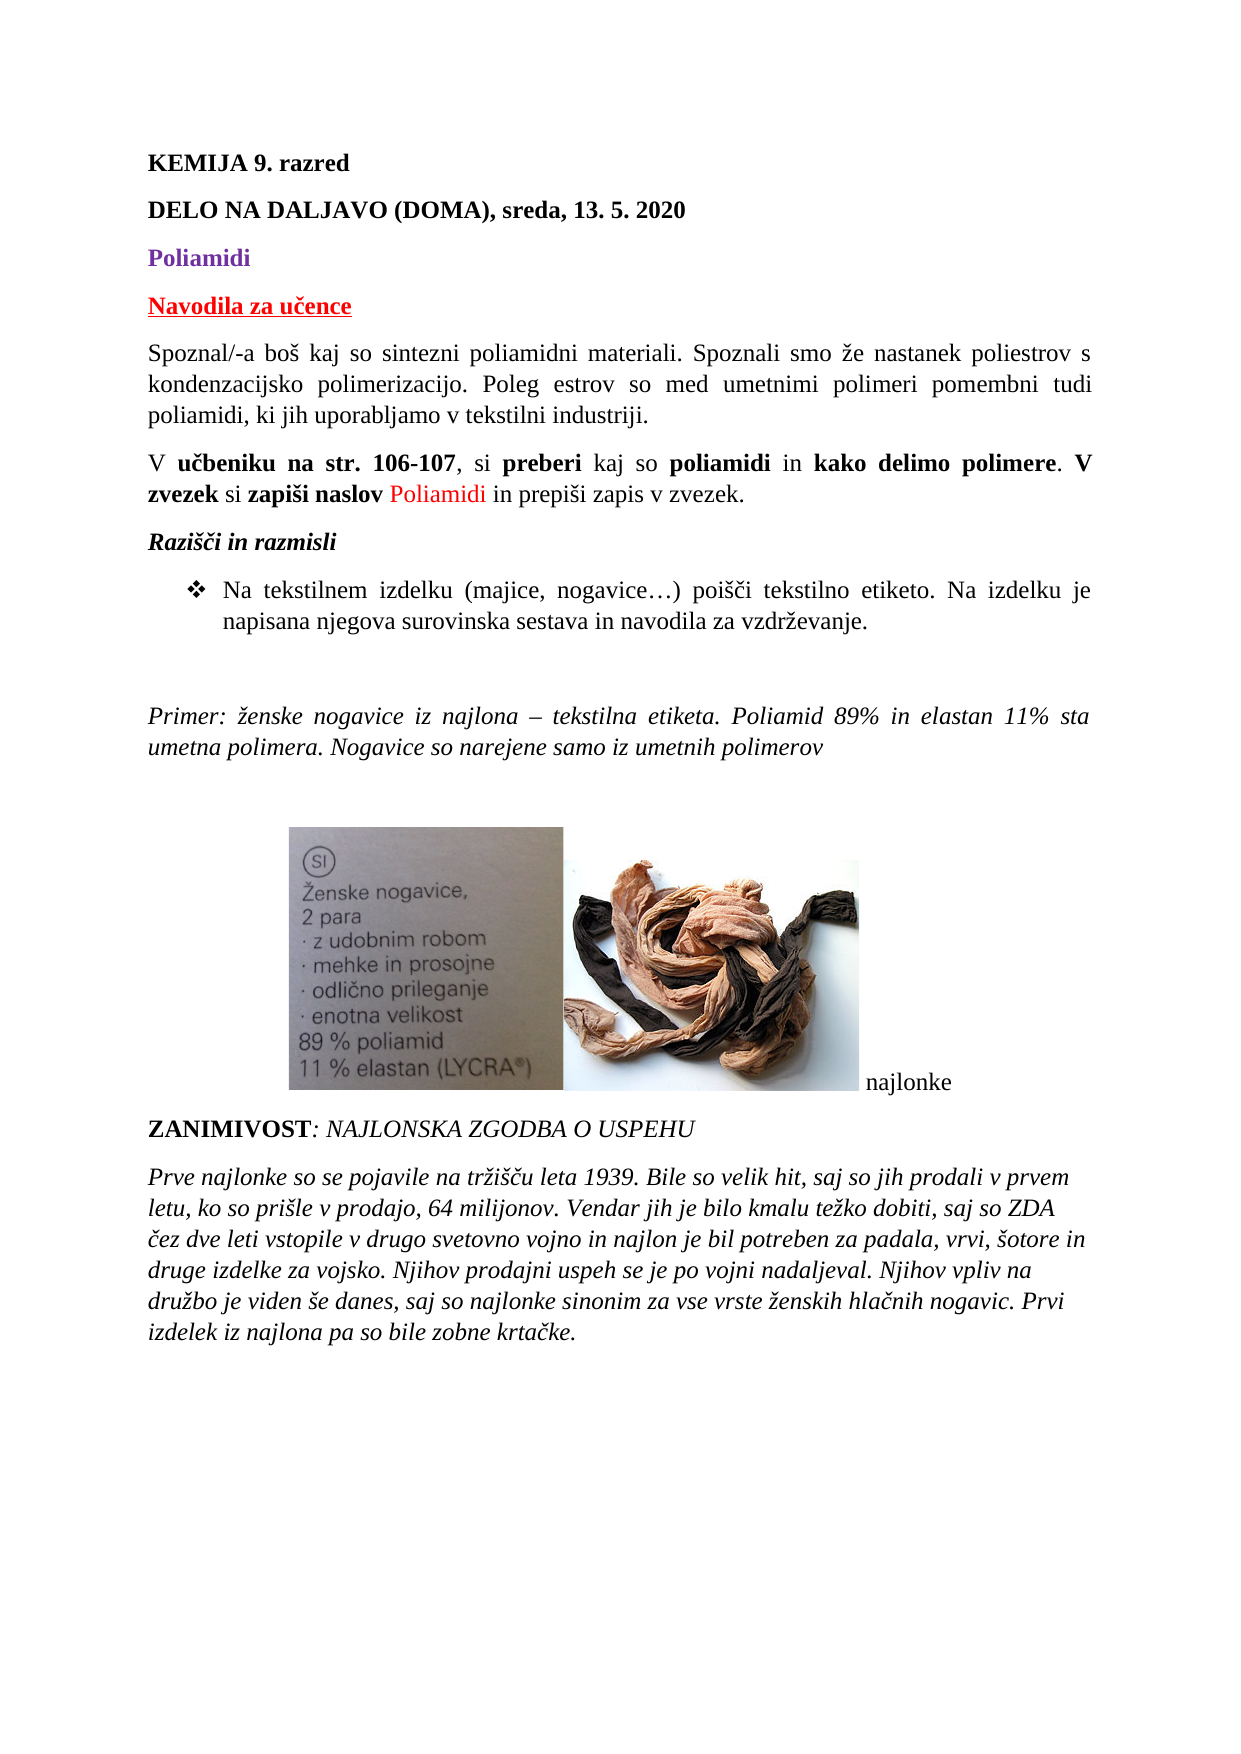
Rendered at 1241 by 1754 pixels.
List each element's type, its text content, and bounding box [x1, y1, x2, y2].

text V učbeniku na str. 106-107, si preberi kaj so poliamidi in kako delimo polimere. V zvezek si zapiši naslov Poliamidi in prepiši zapis v zvezek. [148, 448, 1093, 508]
text ZANIMIVOST: NAJLONSKA ZGODBA O USPEHU [148, 1114, 1093, 1143]
list Na tekstilnem izdelku (majice, nogavice…) poišči tekstilno etiketo. Na izdelku je napisana njegova surovinska sestava in navodila za vzdrževanje. [185, 575, 1093, 634]
text Navodila za učence [148, 291, 1093, 319]
picture [288, 827, 860, 1091]
text Primer: ženske nogavice iz najlona – tekstilna etiketa. Poliamid 89% in elastan 11% sta umetna polimera. Nogavice so narejene samo iz umetnih polimerov [148, 701, 1093, 761]
text Poliamidi [148, 243, 1093, 272]
text Prve najlonke so se pojavile na tržišču leta 1939. Bile so velik hit, saj so jih prodali v prvem letu, ko so prišle v prodajo, 64 milijonov. Vendar jih je bilo kmalu težko dobiti, saj so ZDA čez dve leti vstopile v drugo svetovno vojno in najlon je bil potreben za padala, vrvi, šotore in druge izdelke za vojsko. Njihov prodajni uspeh se je po vojni nadaljeval. Njihov vpliv na družbo je viden še danes, saj so najlonke sinonim za vse vrste ženskih hlačnih nogavic. Prvi izdelek iz najlona pa so bile zobne krtačke. [148, 1162, 1093, 1346]
text DELO NA DALJAVO (DOMA), sreda, 13. 5. 2020 [148, 195, 1093, 224]
text KEMIJA 9. razred [148, 148, 1093, 176]
text Spoznal/-a boš kaj so sintezni poliamidni materiali. Spoznali smo že nastanek poliestrov s kondenzacijsko polimerizacijo. Poleg estrov so med umetnimi polimeri pomembni tudi poliamidi, ki jih uporabljamo v tekstilni industriji. [148, 338, 1093, 429]
text Razišči in razmisli [148, 527, 1093, 556]
